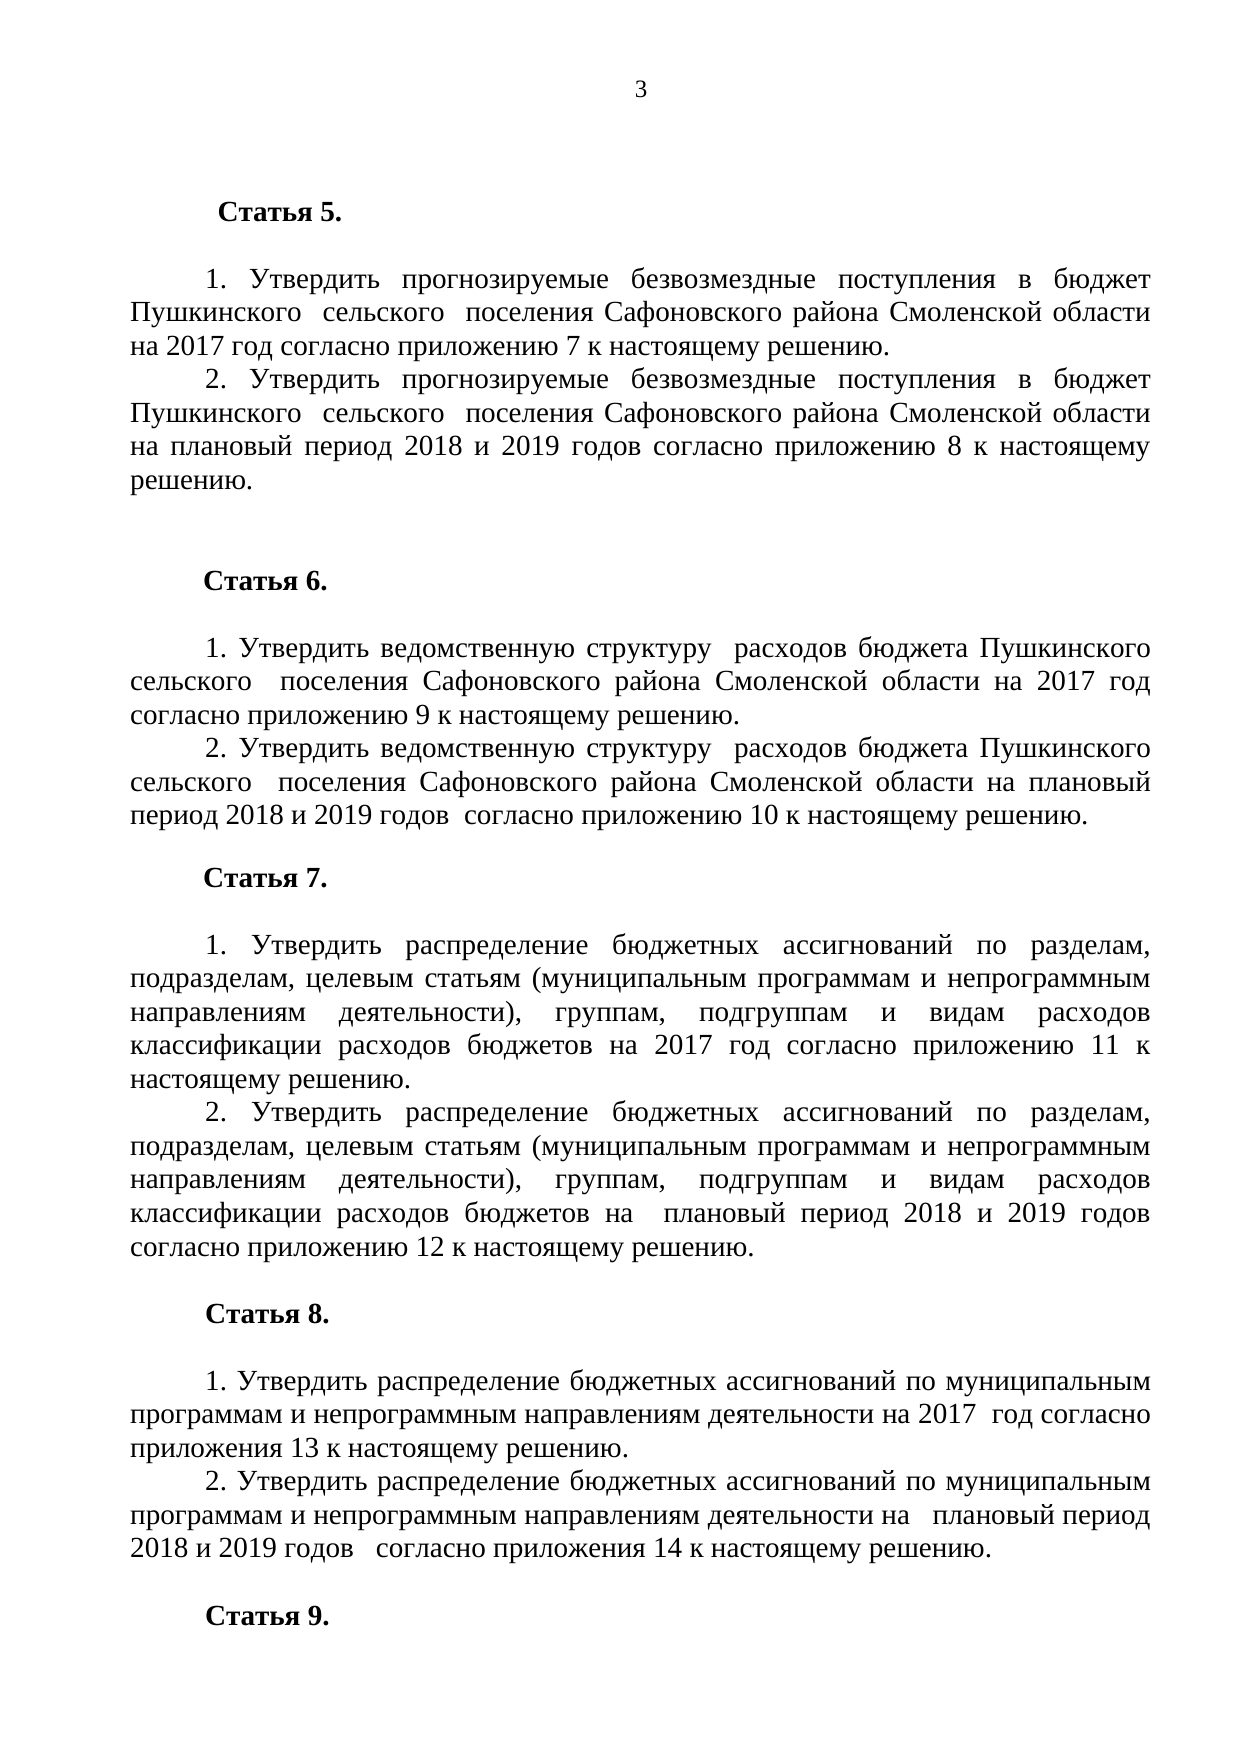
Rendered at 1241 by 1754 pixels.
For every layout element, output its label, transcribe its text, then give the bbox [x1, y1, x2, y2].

text 1. Утвердить распределение бюджетных ассигнований по разделам, подразделам, целевым статьям (муниципальным программам и непрограммным направлениям деятельности), группам, подгруппам и видам расходов классификации расходов бюджетов на 2017 год согласно приложению 11 к настоящему решению. [130, 927, 1152, 1094]
text 2. Утвердить ведомственную структуру расходов бюджета Пушкинского сельского поселения Сафоновского района Смоленской области на плановый период 2018 и 2019 годов согласно приложению 10 к настоящему решению. [130, 730, 1152, 831]
text Статья 8. [130, 1296, 1152, 1329]
text Статья 7. [130, 860, 1152, 893]
text 1. Утвердить распределение бюджетных ассигнований по муниципальным программам и непрограммным направлениям деятельности на 2017 год согласно приложения 13 к настоящему решению. [130, 1363, 1152, 1463]
text 1. Утвердить ведомственную структуру расходов бюджета Пушкинского сельского поселения Сафоновского района Смоленской области на 2017 год согласно приложению 9 к настоящему решению. [130, 630, 1152, 730]
text 2. Утвердить распределение бюджетных ассигнований по разделам, подразделам, целевым статьям (муниципальным программам и непрограммным направлениям деятельности), группам, подгруппам и видам расходов классификации расходов бюджетов на плановый период 2018 и 2019 годов согласно приложению 12 к настоящему решению. [130, 1094, 1152, 1262]
text Статья 9. [130, 1598, 1152, 1631]
text 2. Утвердить распределение бюджетных ассигнований по муниципальным программам и непрограммным направлениям деятельности на плановый период 2018 и 2019 годов согласно приложения 14 к настоящему решению. [130, 1463, 1152, 1564]
text 1. Утвердить прогнозируемые безвозмездные поступления в бюджет Пушкинского сельского поселения Сафоновского района Смоленской области на 2017 год согласно приложению 7 к настоящему решению. [130, 261, 1152, 361]
text Статья 6. [130, 563, 1152, 596]
text Статья 5. [130, 194, 1152, 227]
text 2. Утвердить прогнозируемые безвозмездные поступления в бюджет Пушкинского сельского поселения Сафоновского района Смоленской области на плановый период 2018 и 2019 годов согласно приложению 8 к настоящему решению. [130, 361, 1152, 496]
